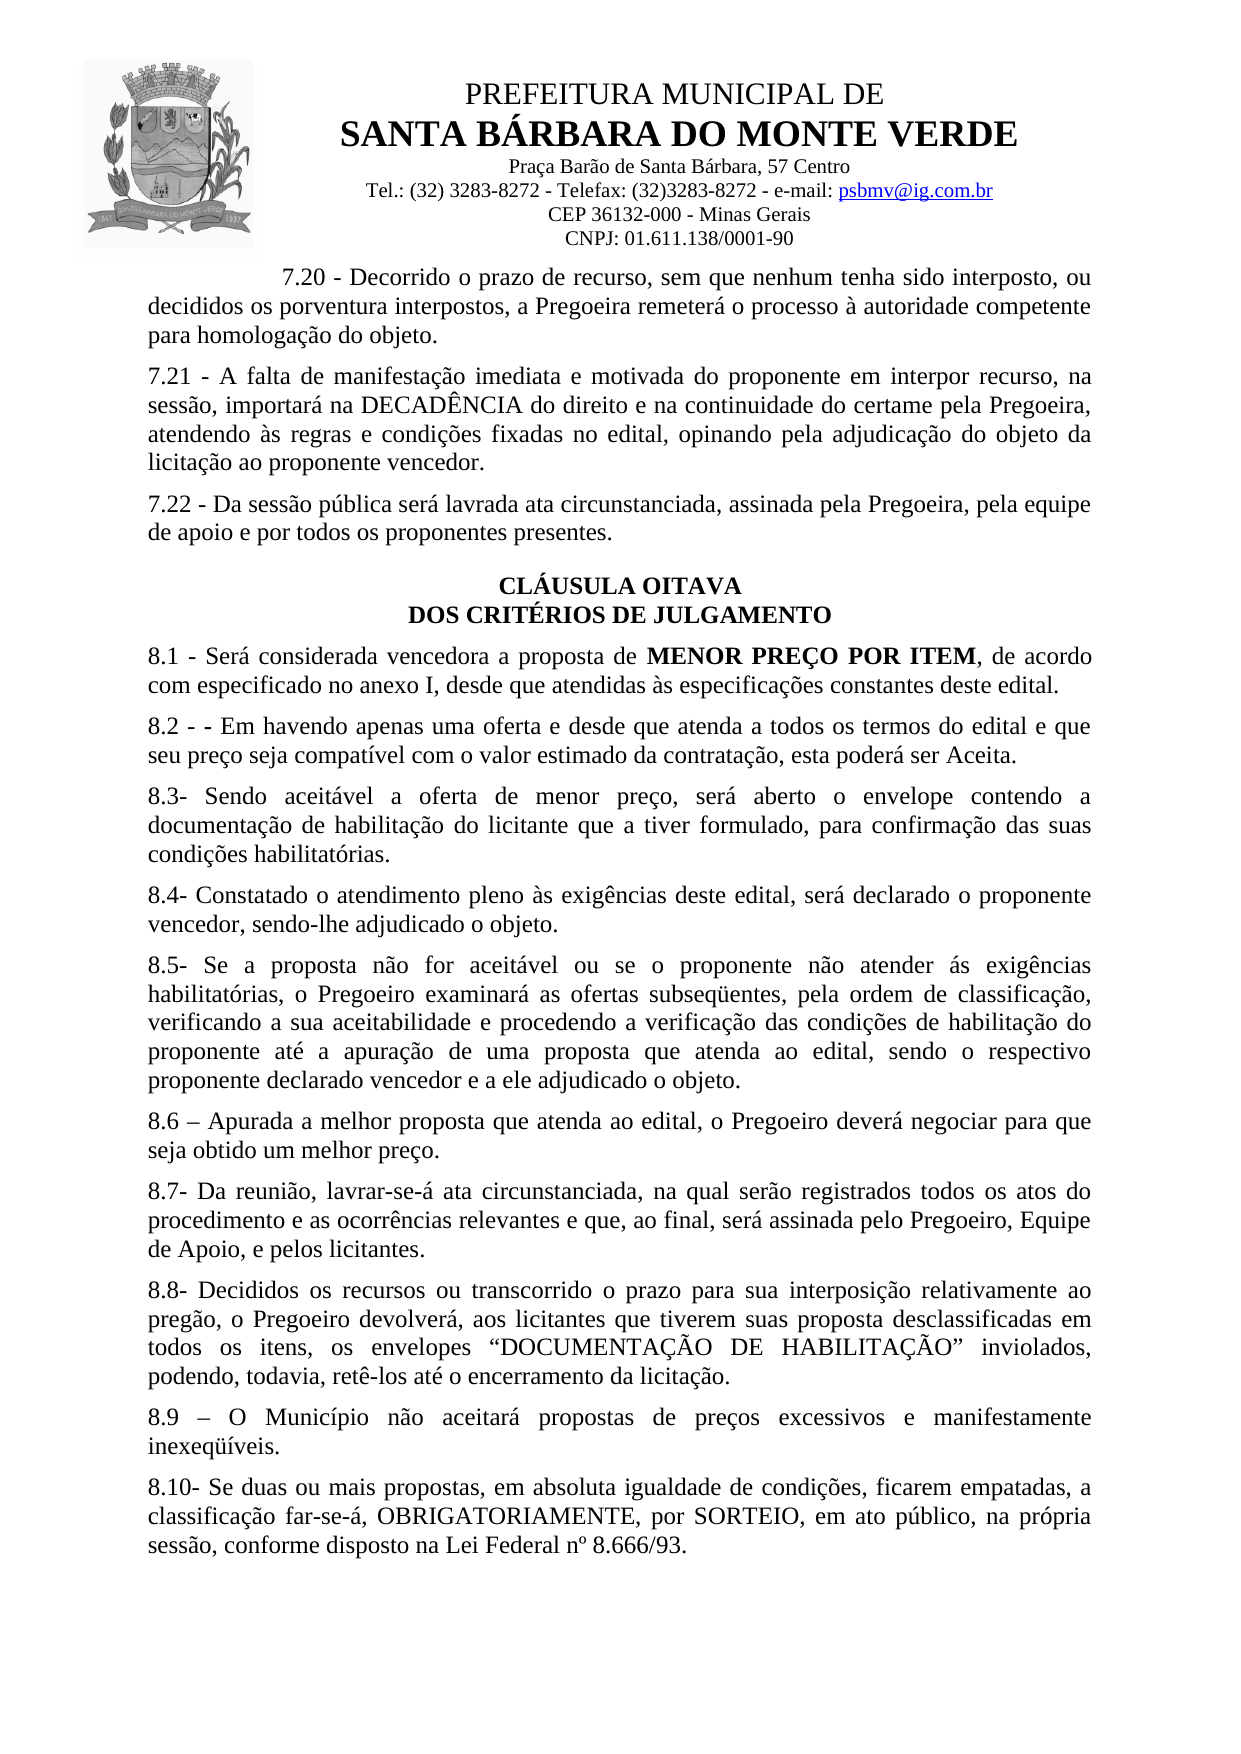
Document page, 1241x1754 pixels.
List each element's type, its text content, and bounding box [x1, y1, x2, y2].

text 8.5- Se a proposta não for aceitável ou se o proponente não atender ás exigências habilitatórias, o Pregoeiro examinará as ofertas subseqüentes, pela ordem de classificação, verificando a sua aceitabilidade e procedendo a verificação das condições de habilitação do proponente até a apuração de uma proposta que atenda ao edital, sendo o respectivo proponente declarado vencedor e a ele adjudicado o objeto. [148, 950, 1092, 1094]
text 8.4- Constatado o atendimento pleno às exigências deste edital, será declarado o proponente vencedor, sendo-lhe adjudicado o objeto. [148, 880, 1092, 937]
text 7.20 - Decorrido o prazo de recurso, sem que nenhum tenha sido interposto, ou decididos os porventura interpostos, a Pregoeira remeterá o processo à autoridade competente para homologação do objeto. [148, 262, 1092, 349]
text 8.3- Sendo aceitável a oferta de menor preço, será aberto o envelope contendo a documentação de habilitação do licitante que a tiver formulado, para confirmação das suas condições habilitatórias. [148, 781, 1092, 867]
text 7.22 - Da sessão pública será lavrada ata circunstanciada, assinada pela Pregoeira, pela equipe de apoio e por todos os proponentes presentes. [148, 489, 1092, 546]
text 8.2 - - Em havendo apenas uma oferta e desde que atenda a todos os termos do edital e que seu preço seja compatível com o valor estimado da contratação, esta poderá ser Aceita. [148, 711, 1092, 769]
text 8.10- Se duas ou mais propostas, em absoluta igualdade de condições, ficarem empatadas, a classificação far-se-á, OBRIGATORIAMENTE, por SORTEIO, em ato público, na própria sessão, conforme disposto na Lei Federal nº 8.666/93. [148, 1472, 1092, 1559]
text CLÁUSULA OITAVA [148, 571, 1092, 600]
text 8.8- Decididos os recursos ou transcorrido o prazo para sua interposição relativamente ao pregão, o Pregoeiro devolverá, aos licitantes que tiverem suas proposta desclassificadas em todos os itens, os envelopes “DOCUMENTAÇÃO DE HABILITAÇÃO” inviolados, podendo, todavia, retê-los até o encerramento da licitação. [148, 1275, 1092, 1390]
text 8.7- Da reunião, lavrar-se-á ata circunstanciada, na qual serão registrados todos os atos do procedimento e as ocorrências relevantes e que, ao final, será assinada pelo Pregoeiro, Equipe de Apoio, e pelos licitantes. [148, 1176, 1092, 1262]
text 8.6 – Apurada a melhor proposta que atenda ao edital, o Pregoeiro deverá negociar para que seja obtido um melhor preço. [148, 1106, 1092, 1164]
text 8.9 – O Município não aceitará propostas de preços excessivos e manifestamente inexeqüíveis. [148, 1402, 1092, 1460]
text DOS CRITÉRIOS DE JULGAMENTO [148, 600, 1092, 629]
text 7.21 - A falta de manifestação imediata e motivada do proponente em interpor recurso, na sessão, importará na DECADÊNCIA do direito e na continuidade do certame pela Pregoeira, atendendo às regras e condições fixadas no edital, opinando pela adjudicação do objeto da licitação ao proponente vencedor. [148, 361, 1092, 476]
text 8.1 - Será considerada vencedora a proposta de MENOR PREÇO POR ITEM, de acordo com especificado no anexo I, desde que atendidas às especificações constantes deste edital. [148, 641, 1092, 699]
